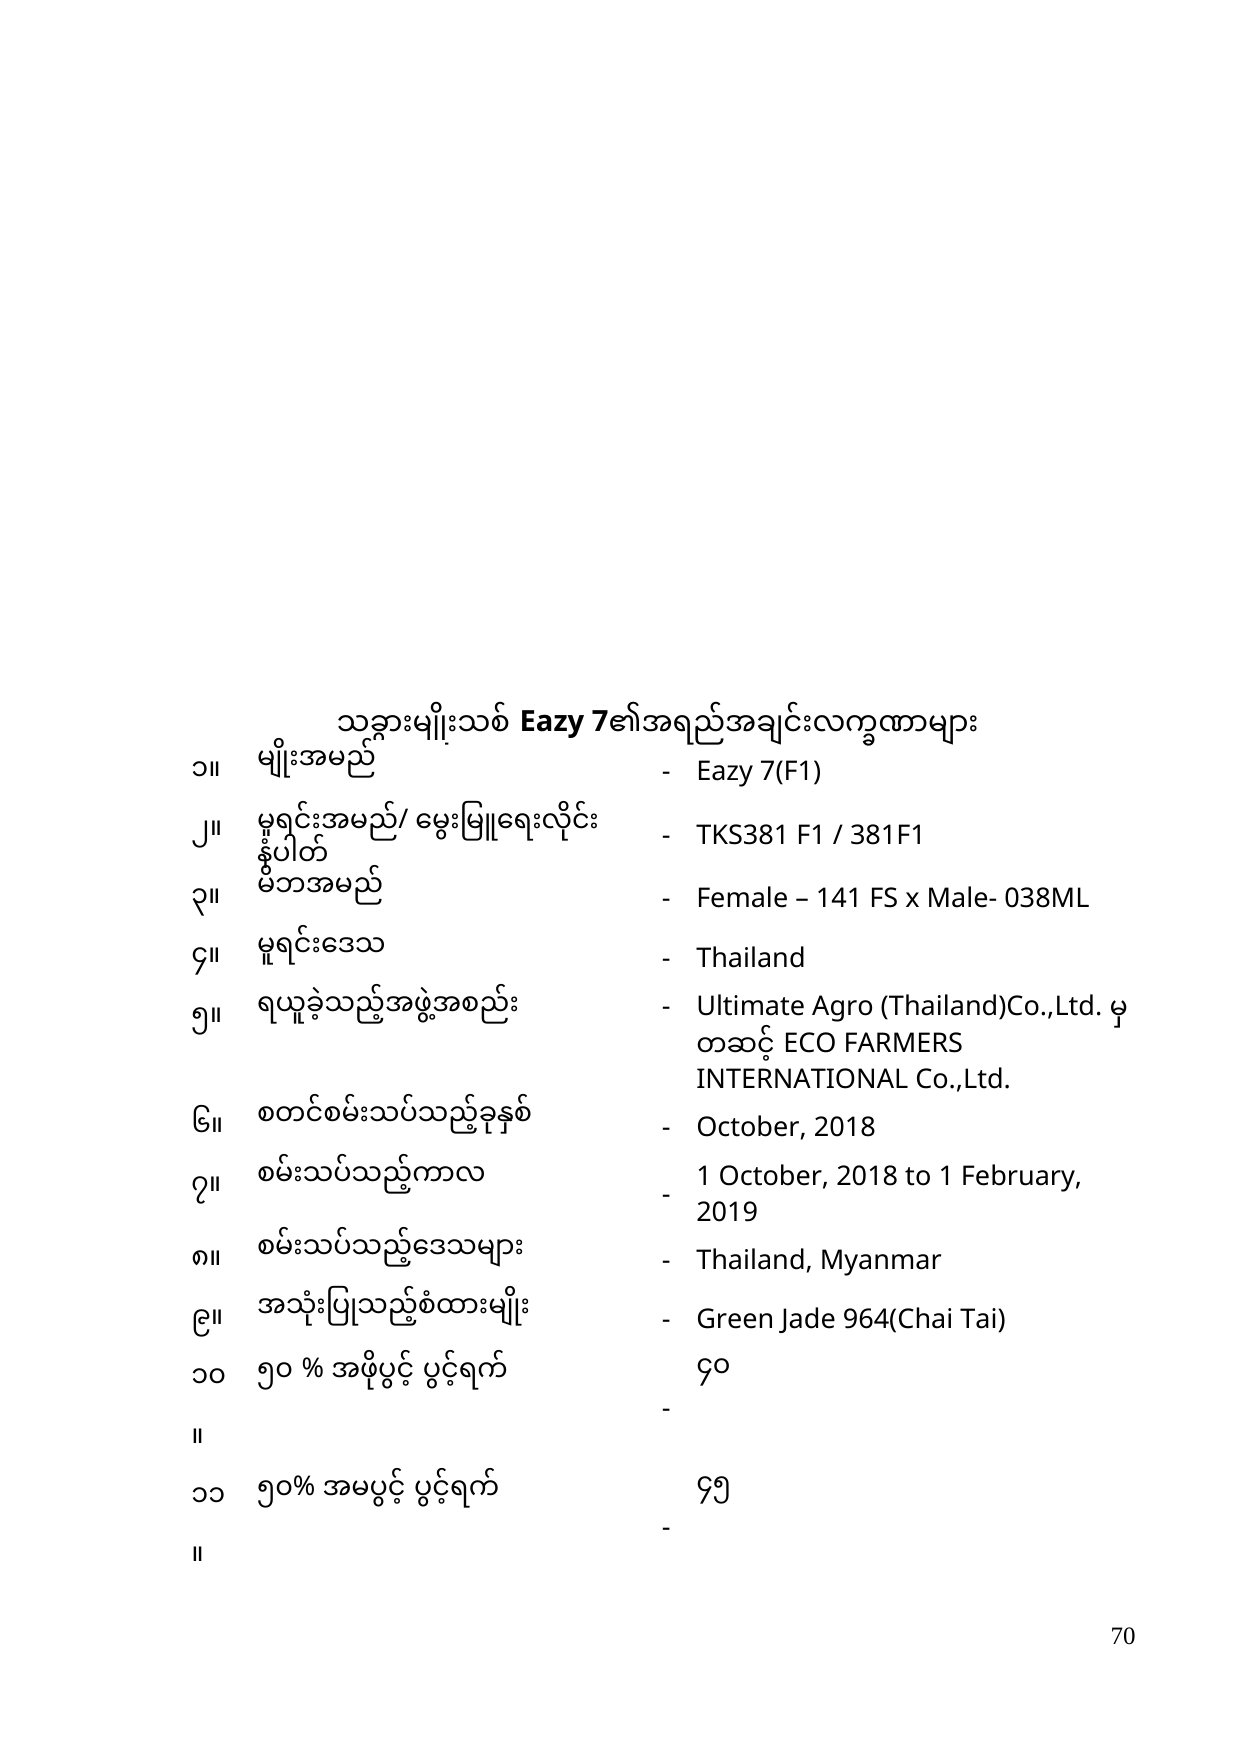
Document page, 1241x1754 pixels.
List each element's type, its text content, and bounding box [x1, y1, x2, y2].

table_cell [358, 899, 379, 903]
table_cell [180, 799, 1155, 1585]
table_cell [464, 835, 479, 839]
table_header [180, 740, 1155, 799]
text သခွားမျိုးသစ် Eazy 7၏အရည်အချင်းလက္ခဏာများ [180, 701, 1135, 740]
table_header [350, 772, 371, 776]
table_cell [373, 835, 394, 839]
